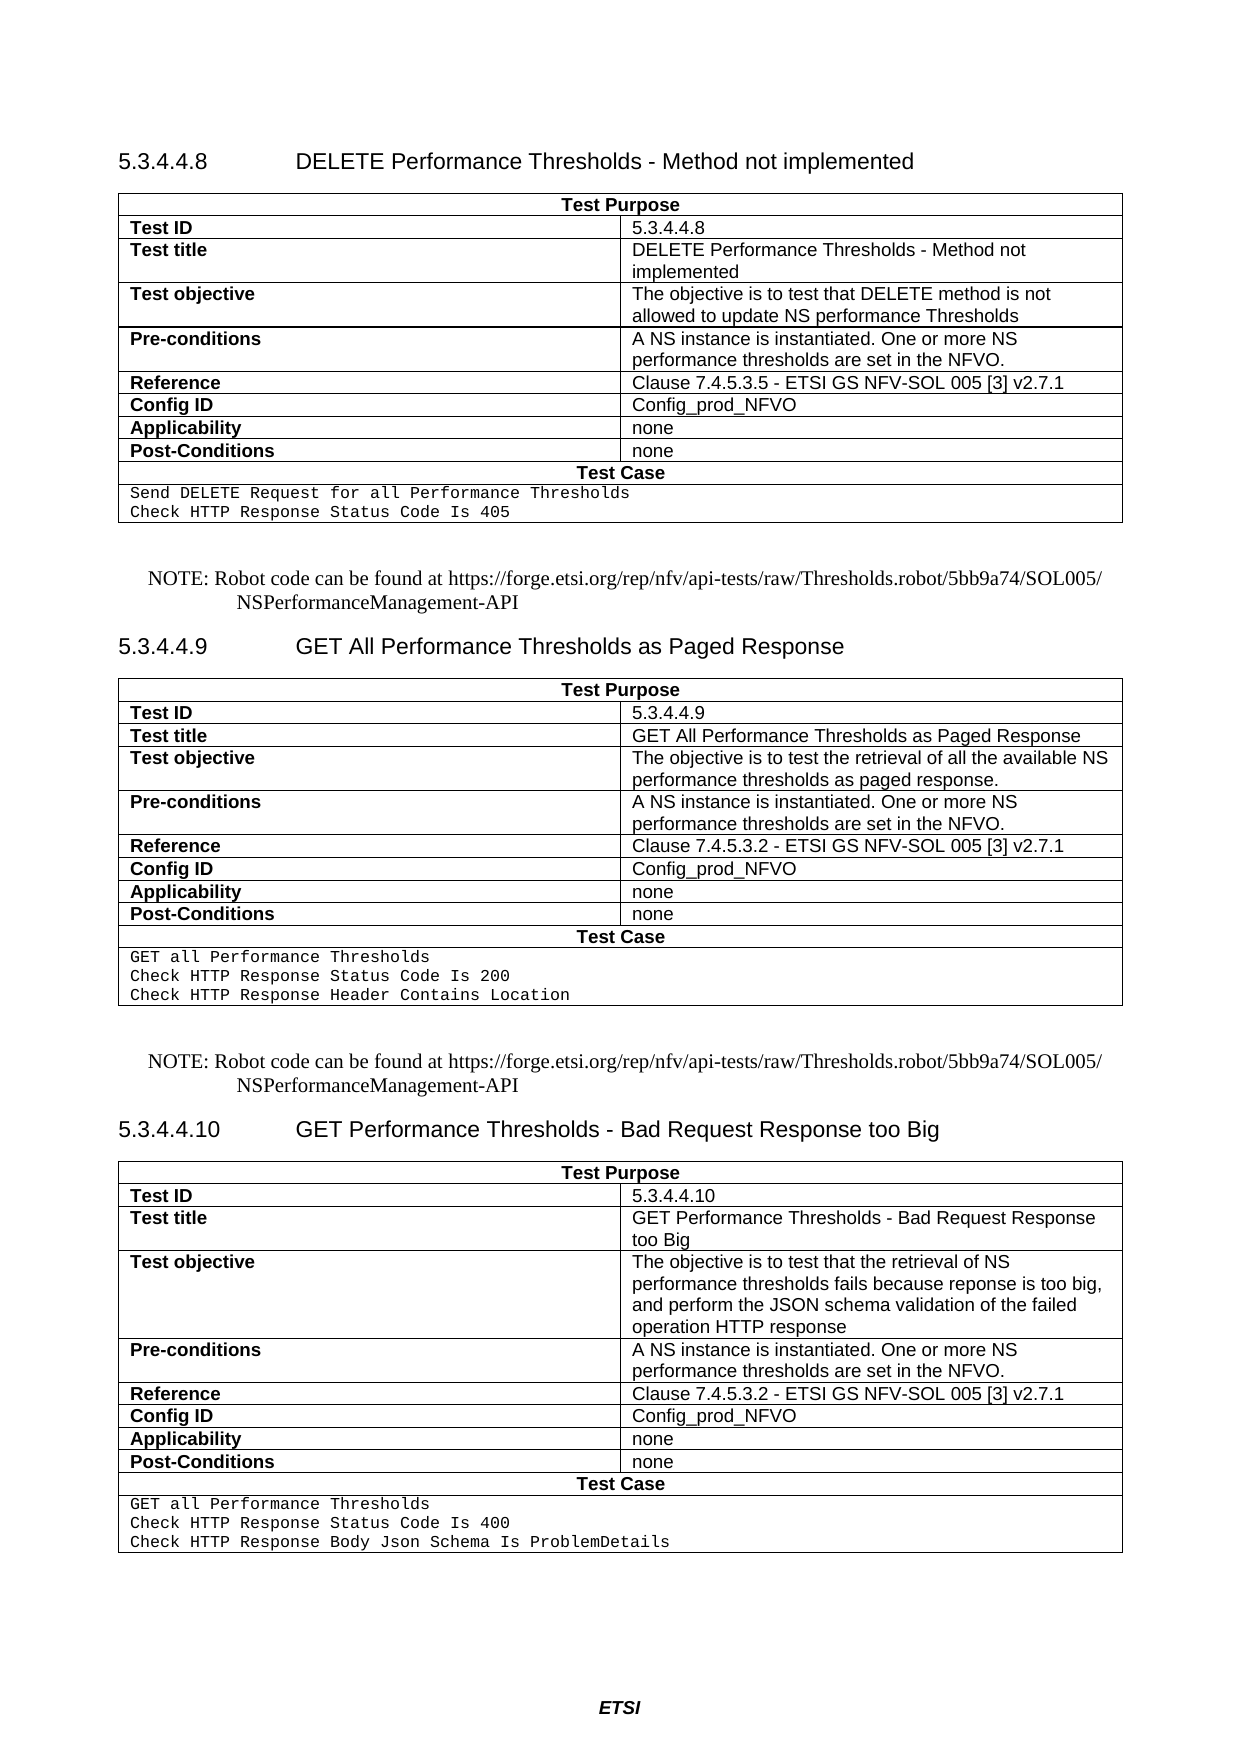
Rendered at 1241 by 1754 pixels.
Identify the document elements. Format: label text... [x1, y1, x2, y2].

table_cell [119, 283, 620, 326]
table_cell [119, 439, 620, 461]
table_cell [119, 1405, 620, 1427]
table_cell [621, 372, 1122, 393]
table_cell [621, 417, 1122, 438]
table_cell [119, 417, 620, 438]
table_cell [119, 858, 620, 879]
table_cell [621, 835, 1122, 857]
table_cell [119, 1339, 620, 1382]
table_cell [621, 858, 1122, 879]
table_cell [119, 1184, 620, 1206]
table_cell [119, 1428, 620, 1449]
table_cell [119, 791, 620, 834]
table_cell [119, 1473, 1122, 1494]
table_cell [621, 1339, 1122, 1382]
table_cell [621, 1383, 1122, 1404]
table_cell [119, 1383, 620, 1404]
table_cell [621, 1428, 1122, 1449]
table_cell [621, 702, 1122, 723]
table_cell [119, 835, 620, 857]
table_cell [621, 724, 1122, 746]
subtitle 5.3.4.4.9 GET All Performance Thresholds as Paged Response [118, 633, 1122, 659]
subtitle 5.3.4.4.8 DELETE Performance Thresholds - Method not implemented [118, 148, 1122, 174]
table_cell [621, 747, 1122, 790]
subtitle 5.3.4.4.10 GET Performance Thresholds - Bad Request Response too Big [118, 1116, 1122, 1142]
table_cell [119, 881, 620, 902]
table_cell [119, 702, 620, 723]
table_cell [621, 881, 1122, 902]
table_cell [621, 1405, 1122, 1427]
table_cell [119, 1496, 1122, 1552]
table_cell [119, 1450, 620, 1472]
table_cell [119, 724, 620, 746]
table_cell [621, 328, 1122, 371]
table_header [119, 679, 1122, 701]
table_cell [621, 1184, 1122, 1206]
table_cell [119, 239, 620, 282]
text NOTE: Robot code can be found at https://forge.etsi.org/rep/nfv/api-tests/raw/Thresholds.robot/5bb9a74/SOL005/NSPerformanceManagement-API [148, 566, 1122, 614]
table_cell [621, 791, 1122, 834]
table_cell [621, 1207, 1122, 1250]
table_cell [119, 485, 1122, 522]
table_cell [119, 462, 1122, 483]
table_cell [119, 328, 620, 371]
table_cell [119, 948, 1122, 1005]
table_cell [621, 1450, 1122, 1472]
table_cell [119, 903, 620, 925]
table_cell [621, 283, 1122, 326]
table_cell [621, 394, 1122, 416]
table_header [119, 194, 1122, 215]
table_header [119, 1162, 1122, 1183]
text NOTE: Robot code can be found at https://forge.etsi.org/rep/nfv/api-tests/raw/Thresholds.robot/5bb9a74/SOL005/NSPerformanceManagement-API [148, 1049, 1122, 1097]
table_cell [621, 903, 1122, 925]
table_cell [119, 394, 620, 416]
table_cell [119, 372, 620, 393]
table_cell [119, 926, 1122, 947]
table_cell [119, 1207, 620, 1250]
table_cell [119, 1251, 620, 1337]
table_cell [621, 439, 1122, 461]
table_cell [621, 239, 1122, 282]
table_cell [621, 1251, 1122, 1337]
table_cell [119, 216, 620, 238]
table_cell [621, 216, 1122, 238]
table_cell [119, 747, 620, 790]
